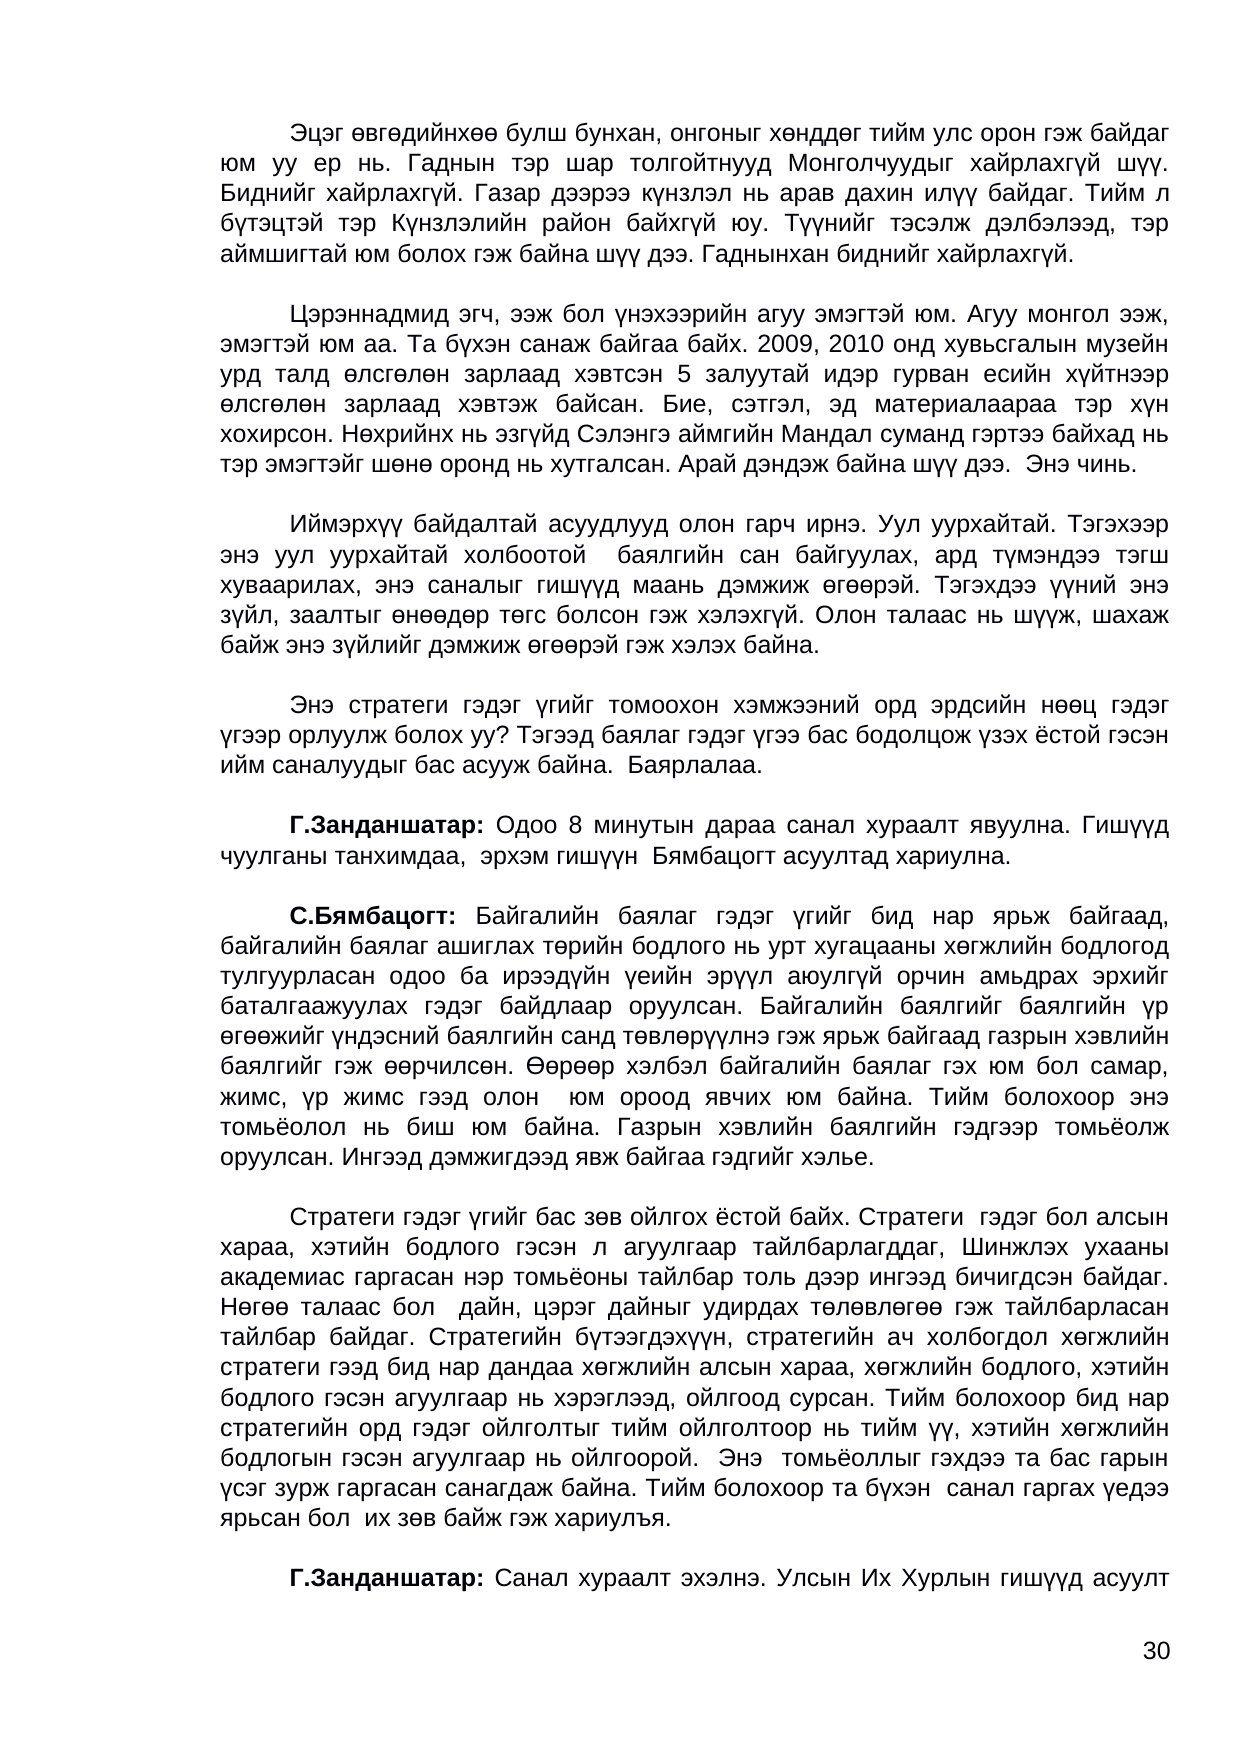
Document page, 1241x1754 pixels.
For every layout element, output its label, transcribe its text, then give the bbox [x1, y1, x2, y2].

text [220, 1563, 1170, 1592]
text Г.Занданшатар: Одоо 8 минутын дараа санал хураалт явуулна. Гишүүд чуулганы танхимдаа, эрхэм гишүүн Бямбацогт асуултад хариулна. [220, 811, 1170, 869]
text С.Бямбацогт: Байгалийн баялаг гэдэг үгийг бид нар ярьж байгаад, байгалийн баялаг ашиглах төрийн бодлого нь урт хугацааны хөгжлийн бодлогод тулгуурласан одоо ба ирээдүйн үеийн эрүүл аюулгүй орчин амьдрах эрхийг баталгаажуулах гэдэг байдлаар оруулсан. Байгалийн баялгийг баялгийн үр өгөөжийг үндэсний баялгийн санд төвлөрүүлнэ гэж ярьж байгаад газрын хэвлийн баялгийг гэж өөрчилсөн. Өөрөөр хэлбэл байгалийн баялаг гэх юм бол самар, жимс, үр жимс гээд олон юм ороод явчих юм байна. Тийм болохоор энэ томьёолол нь биш юм байна. Газрын хэвлийн баялгийн гэдгээр томьёолж оруулсан. Ингээд дэмжигдээд явж байгаа гэдгийг хэлье. [220, 901, 1170, 1170]
text Стратеги гэдэг үгийг бас зөв ойлгох ёстой байх. Стратеги гэдэг бол алсын хараа, хэтийн бодлого гэсэн л агуулгаар тайлбарлагддаг, Шинжлэх ухааны академиас гаргасан нэр томьёоны тайлбар толь дээр ингээд бичигдсэн байдаг. Нөгөө талаас бол дайн, цэрэг дайныг удирдах төлөвлөгөө гэж тайлбарласан тайлбар байдаг. Стратегийн бүтээгдэхүүн, стратегийн ач холбогдол хөгжлийн стратеги гээд бид нар дандаа хөгжлийн алсын хараа, хөгжлийн бодлого, хэтийн бодлого гэсэн агуулгаар нь хэрэглээд, ойлгоод сурсан. Тийм болохоор бид нар стратегийн орд гэдэг ойлголтыг тийм ойлголтоор нь тийм үү, хэтийн хөгжлийн бодлогын гэсэн агуулгаар нь ойлгоорой. Энэ томьёоллыг гэхдээ та бас гарын үсэг зурж гаргасан санагдаж байна. Тийм болохоор та бүхэн санал гаргах үедээ ярьсан бол их зөв байж гэж хариулъя. [220, 1202, 1170, 1532]
text Эцэг өвгөдийнхөө булш бунхан, онгоныг хөнддөг тийм улс орон гэж байдаг юм уу ер нь. Гаднын тэр шар толгойтнууд Монголчуудыг хайрлахгүй шүү. Биднийг хайрлахгүй. Газар дээрээ күнзлэл нь арав дахин илүү байдаг. Тийм л бүтэцтэй тэр Күнзлэлийн район байхгүй юу. Түүнийг тэсэлж дэлбэлээд, тэр аймшигтай юм болох гэж байна шүү дээ. Гаднынхан биднийг хайрлахгүй. [220, 118, 1170, 267]
text Цэрэннадмид эгч, ээж бол үнэхээрийн агуу эмэгтэй юм. Агуу монгол ээж, эмэгтэй юм аа. Та бүхэн санаж байгаа байх. 2009, 2010 онд хувьсгалын музейн урд талд өлсгөлөн зарлаад хэвтсэн 5 залуутай идэр гурван есийн хүйтнээр өлсгөлөн зарлаад хэвтэж байсан. Бие, сэтгэл, эд материалаараа тэр хүн хохирсон. Нөхрийнх нь эзгүйд Сэлэнгэ аймгийн Мандал суманд гэртээ байхад нь тэр эмэгтэйг шөнө оронд нь хутгалсан. Арай дэндэж байна шүү дээ. Энэ чинь. [220, 299, 1170, 478]
text Энэ стратеги гэдэг үгийг томоохон хэмжээний орд эрдсийн нөөц гэдэг үгээр орлуулж болох уу? Тэгээд баялаг гэдэг үгээ бас бодолцож үзэх ёстой гэсэн ийм саналуудыг бас асууж байна. Баярлалаа. [220, 690, 1170, 779]
text Иймэрхүү байдалтай асуудлууд олон гарч ирнэ. Уул уурхайтай. Тэгэхээр энэ уул уурхайтай холбоотой баялгийн сан байгуулах, ард түмэндээ тэгш хуваарилах, энэ саналыг гишүүд маань дэмжиж өгөөрэй. Тэгэхдээ үүний энэ зүйл, заалтыг өнөөдөр төгс болсон гэж хэлэхгүй. Олон талаас нь шүүж, шахаж байж энэ зүйлийг дэмжиж өгөөрэй гэж хэлэх байна. [220, 509, 1170, 659]
